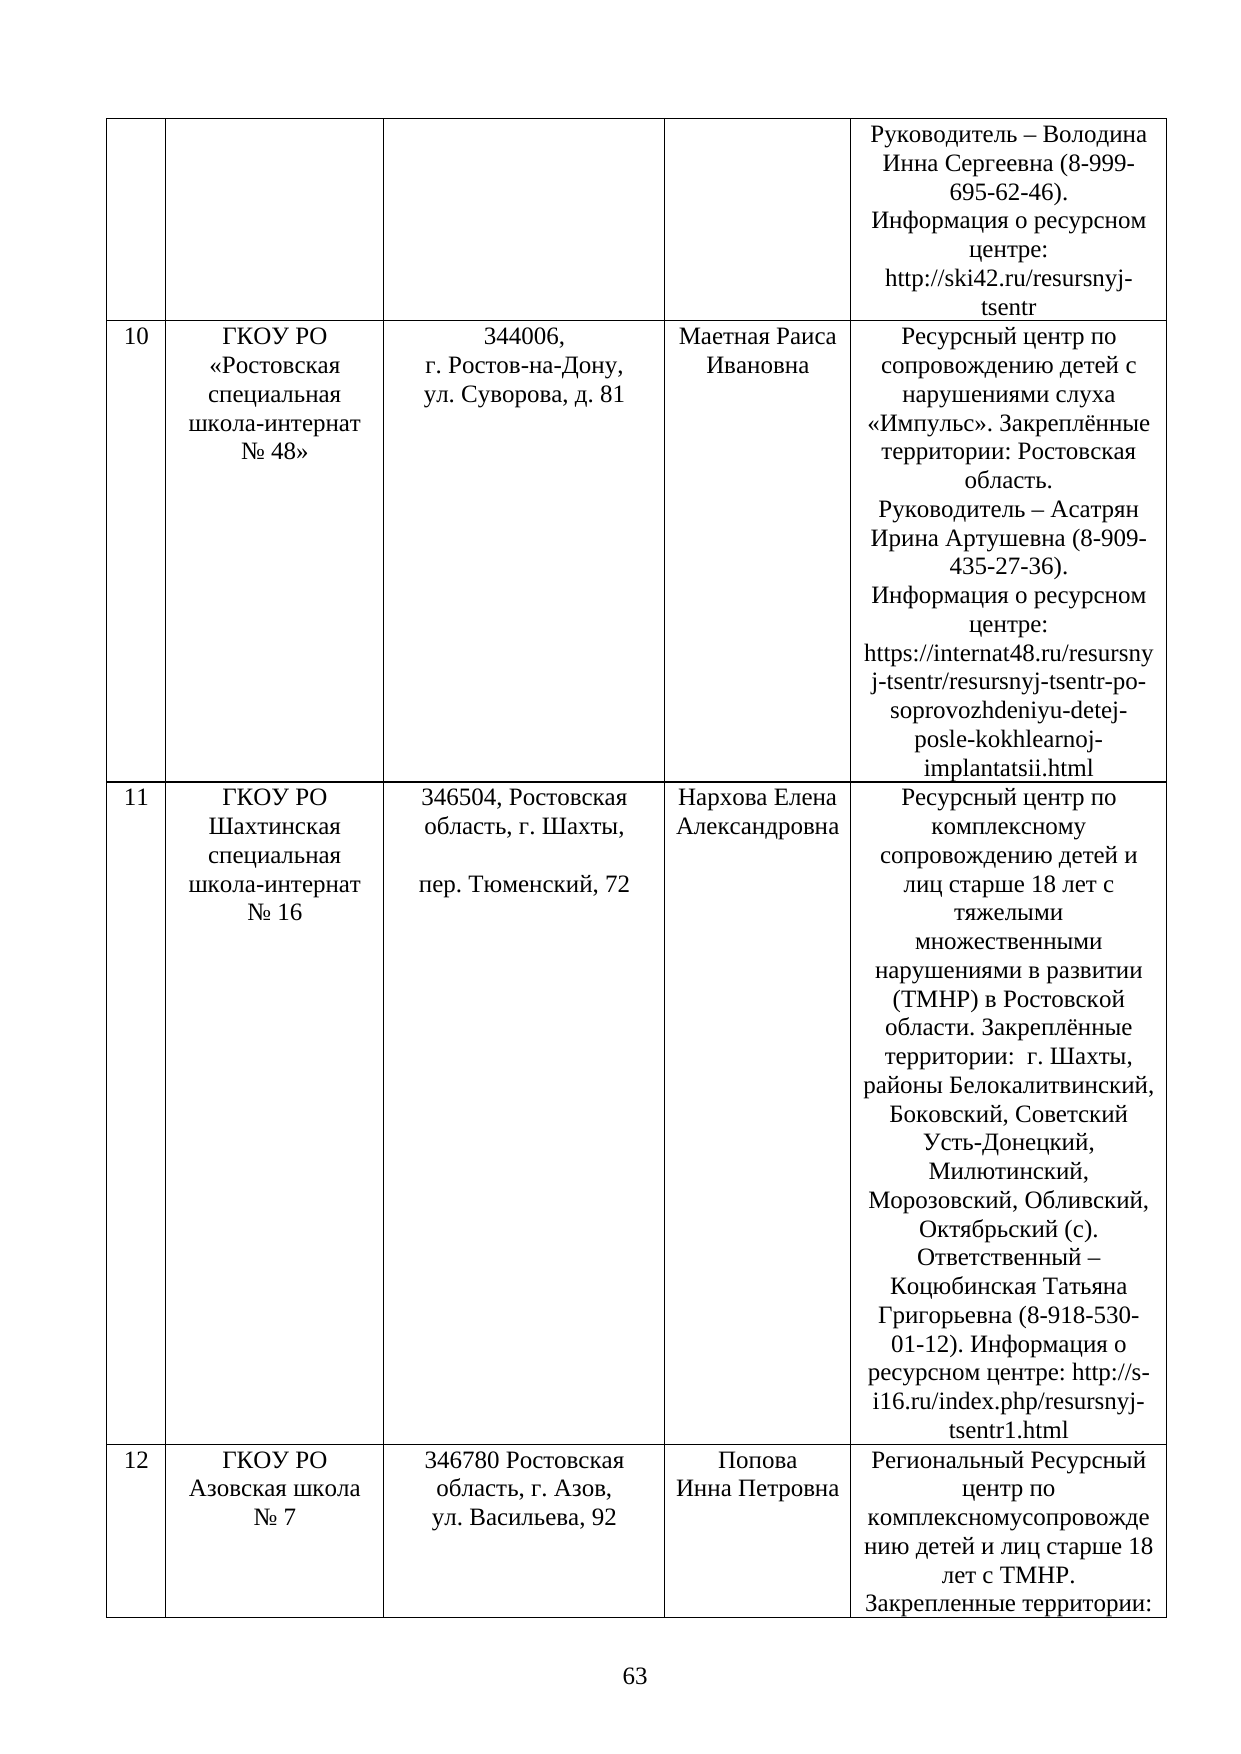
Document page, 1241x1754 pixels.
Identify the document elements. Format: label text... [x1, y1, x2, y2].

table_cell Ресурсный центр по сопровождению детей с нарушениями слуха «Импульс». Закреплённые территории: Ростовская область. Руководитель ‒ Асатрян Ирина Артушевна (8-909-435-27-36). Информация о ресурсном центре: https://internat48.ru/resursnyj-tsentr/resursnyj-tsentr-po-soprovozhdeniyu-detej-posle-kokhlearnoj-implantatsii.html [851, 321, 1166, 781]
table_cell 344006, г. Ростов-на-Дону, ул. Суворова, д. 81 [384, 321, 664, 781]
table_cell 12 [107, 1445, 165, 1617]
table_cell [384, 1445, 664, 1617]
table_cell 10 [107, 321, 165, 781]
table_cell 9 [107, 119, 165, 320]
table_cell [665, 1445, 850, 1617]
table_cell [851, 119, 1166, 320]
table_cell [166, 119, 383, 320]
table_cell 11 [107, 783, 165, 1444]
table_cell Ресурсный центр по комплексному сопровождению детей и лиц старше 18 лет с тяжелыми множественными нарушениями в развитии (ТМНР) в Ростовской области. Закреплённые территории: г. Шахты, районы Белокалитвинский, Боковский, Советский Усть-Донецкий, Милютинский, Морозовский, Обливский, Октябрьский (с). Ответственный ‒ Коцюбинская Татьяна Григорьевна (8-918-530-01-12). Информация о ресурсном центре: http://s-i16.ru/index.php/resursnyj-tsentr1.html [851, 783, 1166, 1444]
table_cell 346504, Ростовская область, г. Шахты, пер. Тюменский, 72 [384, 783, 664, 1444]
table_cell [384, 119, 664, 320]
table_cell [851, 1445, 1166, 1617]
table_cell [665, 119, 850, 320]
table_cell ГКОУ РО «Ростовская специальная школа-интернат № 48» [166, 321, 383, 781]
table_cell ГКОУ РО Шахтинская специальная школа-интернат № 16 [166, 783, 383, 1444]
table_cell Маетная Раиса Ивановна [665, 321, 850, 781]
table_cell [166, 1445, 383, 1617]
table_cell Нархова Елена Александровна [665, 783, 850, 1444]
